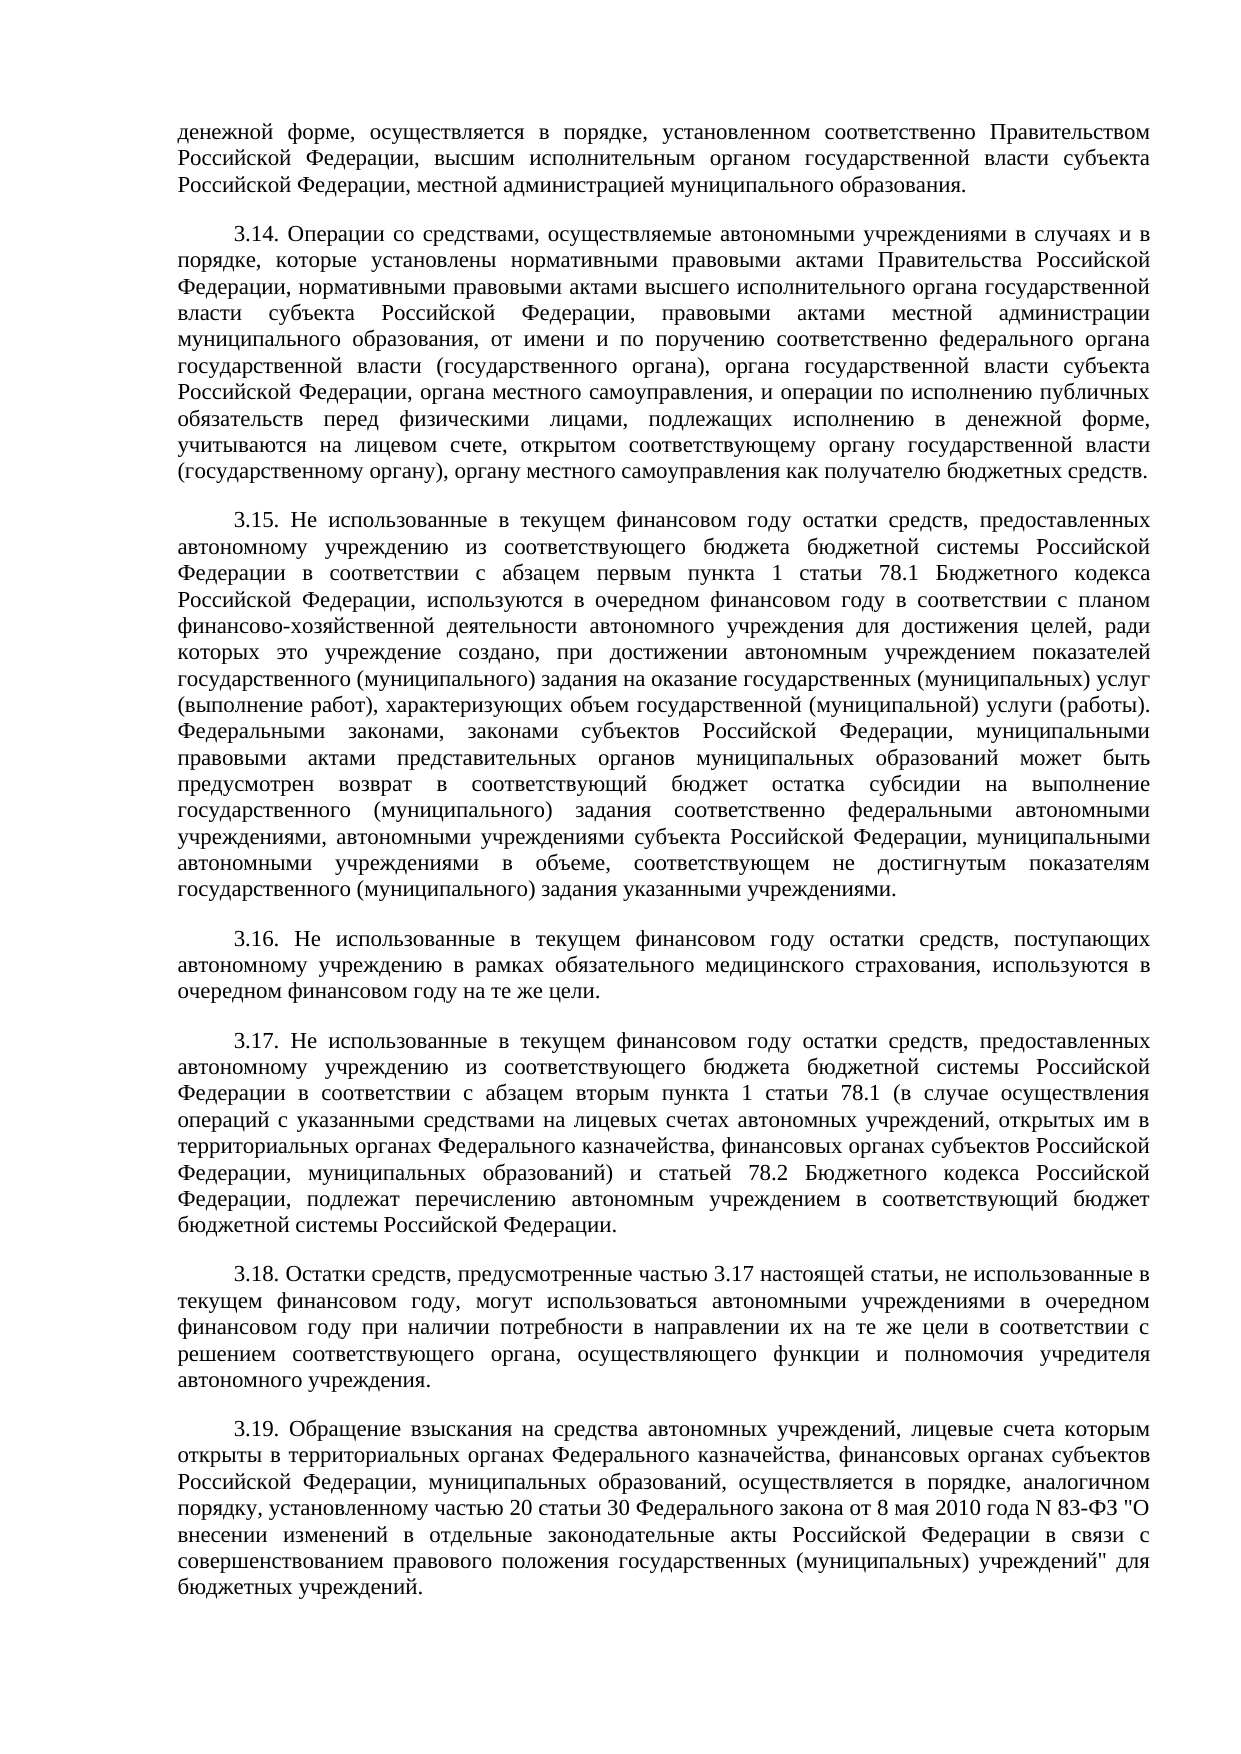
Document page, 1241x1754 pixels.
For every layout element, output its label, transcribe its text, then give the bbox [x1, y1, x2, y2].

text 3.19. Обращение взыскания на средства автономных учреждений, лицевые счета которым открыты в территориальных органах Федерального казначейства, финансовых органах субъектов Российской Федерации, муниципальных образований, осуществляется в порядке, аналогичном порядку, установленному частью 20 статьи 30 Федерального закона от 8 мая 2010 года N 83-ФЗ "О внесении изменений в отдельные законодательные акты Российской Федерации в связи с совершенствованием правового положения государственных (муниципальных) учреждений" для бюджетных учреждений. [177, 1415, 1152, 1600]
text 3.17. Не использованные в текущем финансовом году остатки средств, предоставленных автономному учреждению из соответствующего бюджета бюджетной системы Российской Федерации в соответствии с абзацем вторым пункта 1 статьи 78.1 (в случае осуществления операций с указанными средствами на лицевых счетах автономных учреждений, открытых им в территориальных органах Федерального казначейства, финансовых органах субъектов Российской Федерации, муниципальных образований) и статьей 78.2 Бюджетного кодекса Российской Федерации, подлежат перечислению автономным учреждением в соответствующий бюджет бюджетной системы Российской Федерации. [177, 1027, 1152, 1238]
text 3.15. Не использованные в текущем финансовом году остатки средств, предоставленных автономному учреждению из соответствующего бюджета бюджетной системы Российской Федерации в соответствии с абзацем первым пункта 1 статьи 78.1 Бюджетного кодекса Российской Федерации, используются в очередном финансовом году в соответствии с планом финансово-хозяйственной деятельности автономного учреждения для достижения целей, ради которых это учреждение создано, при достижении автономным учреждением показателей государственного (муниципального) задания на оказание государственных (муниципальных) услуг (выполнение работ), характеризующих объем государственной (муниципальной) услуги (работы). Федеральными законами, законами субъектов Российской Федерации, муниципальными правовыми актами представительных органов муниципальных образований может быть предусмотрен возврат в соответствующий бюджет остатка субсидии на выполнение государственного (муниципального) задания соответственно федеральными автономными учреждениями, автономными учреждениями субъекта Российской Федерации, муниципальными автономными учреждениями в объеме, соответствующем не достигнутым показателям государственного (муниципального) задания указанными учреждениями. [177, 507, 1152, 902]
text 3.18. Остатки средств, предусмотренные частью 3.17 настоящей статьи, не использованные в текущем финансовом году, могут использоваться автономными учреждениями в очередном финансовом году при наличии потребности в направлении их на те же цели в соответствии с решением соответствующего органа, осуществляющего функции и полномочия учредителя автономного учреждения. [177, 1261, 1152, 1392]
text 3.14. Операции со средствами, осуществляемые автономными учреждениями в случаях и в порядке, которые установлены нормативными правовыми актами Правительства Российской Федерации, нормативными правовыми актами высшего исполнительного органа государственной власти субъекта Российской Федерации, правовыми актами местной администрации муниципального образования, от имени и по поручению соответственно федерального органа государственной власти (государственного органа), органа государственной власти субъекта Российской Федерации, органа местного самоуправления, и операции по исполнению публичных обязательств перед физическими лицами, подлежащих исполнению в денежной форме, учитываются на лицевом счете, открытом соответствующему органу государственной власти (государственному органу), органу местного самоуправления как получателю бюджетных средств. [177, 220, 1152, 484]
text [177, 118, 1152, 197]
text 3.16. Не использованные в текущем финансовом году остатки средств, поступающих автономному учреждению в рамках обязательного медицинского страхования, используются в очередном финансовом году на те же цели. [177, 925, 1152, 1004]
